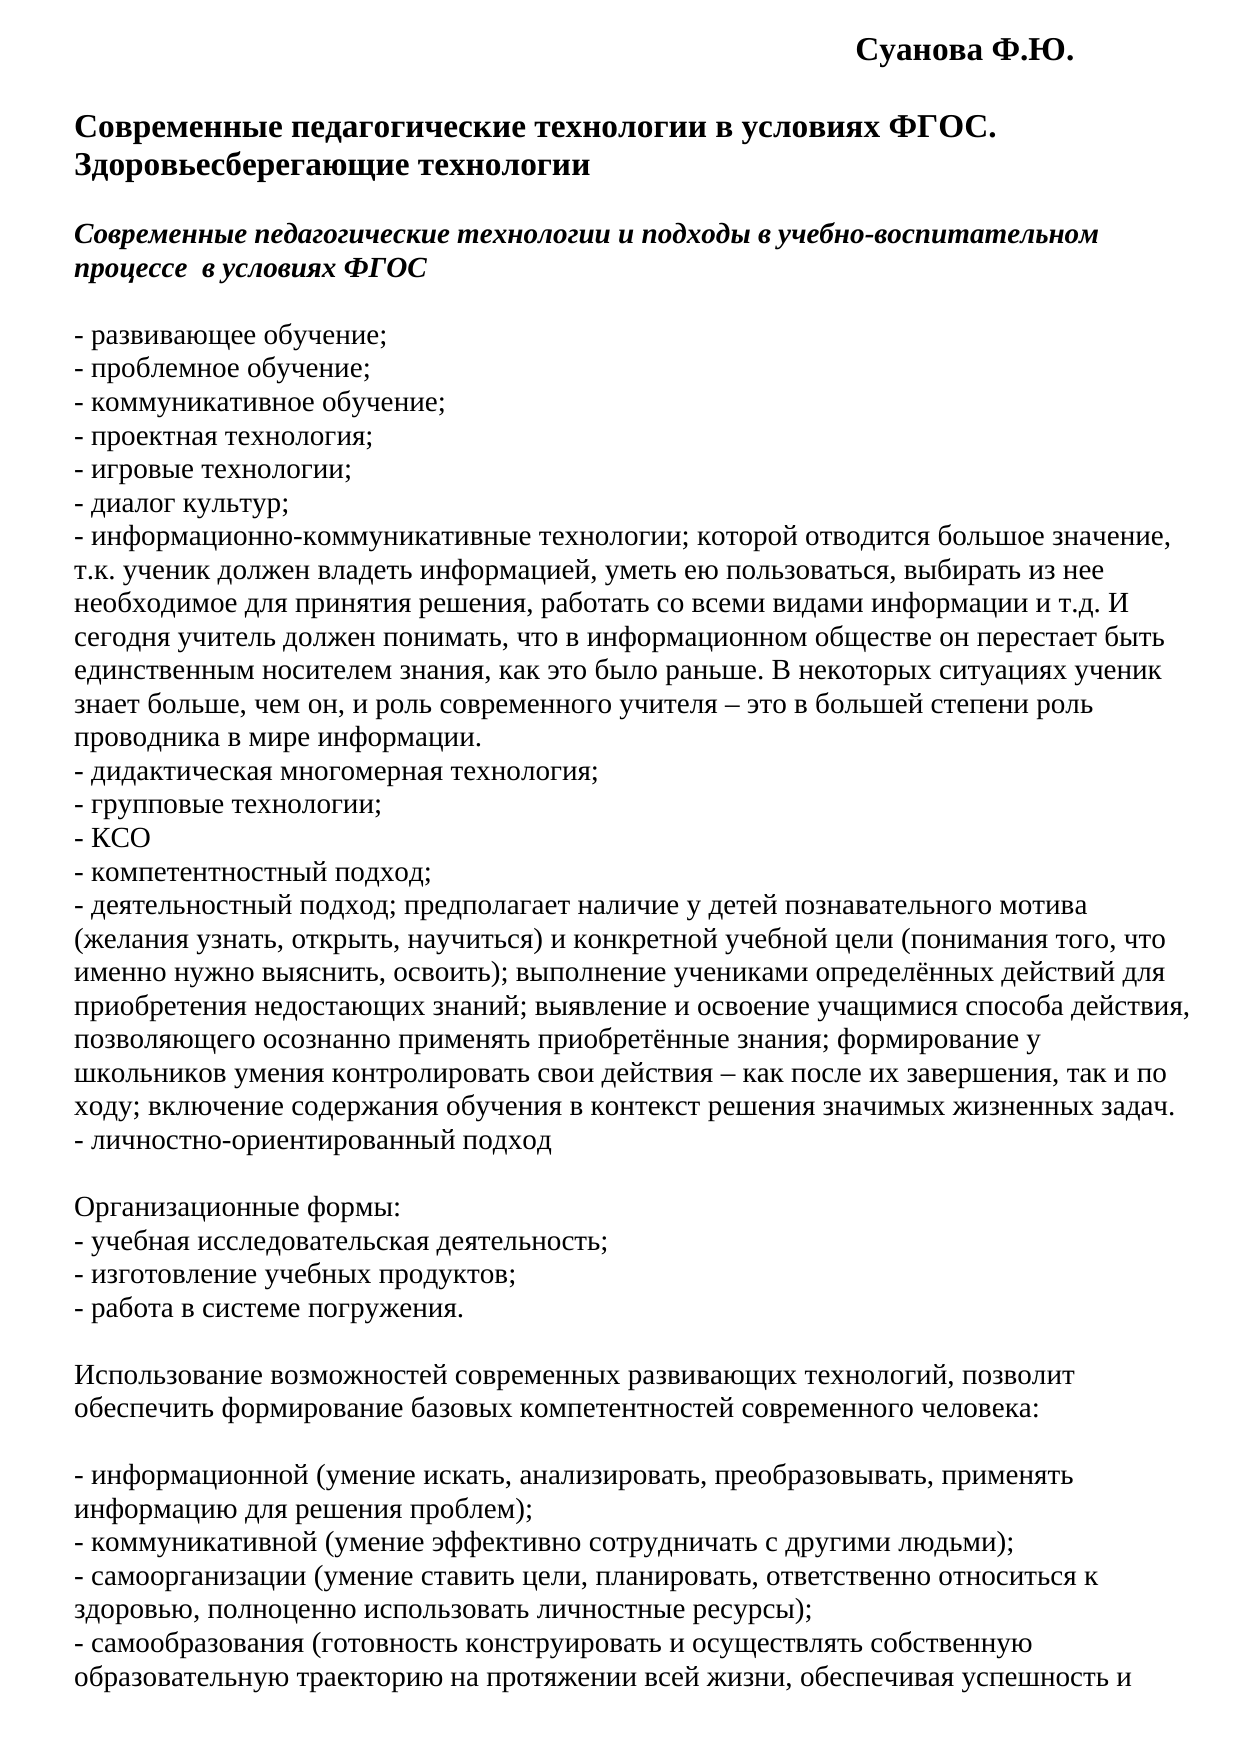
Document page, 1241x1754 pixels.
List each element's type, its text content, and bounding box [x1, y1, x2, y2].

text Современные педагогические технологии в условиях ФГОС. [74, 106, 1196, 144]
text Суанова Ф.Ю. [74, 29, 1196, 68]
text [74, 144, 1196, 1692]
